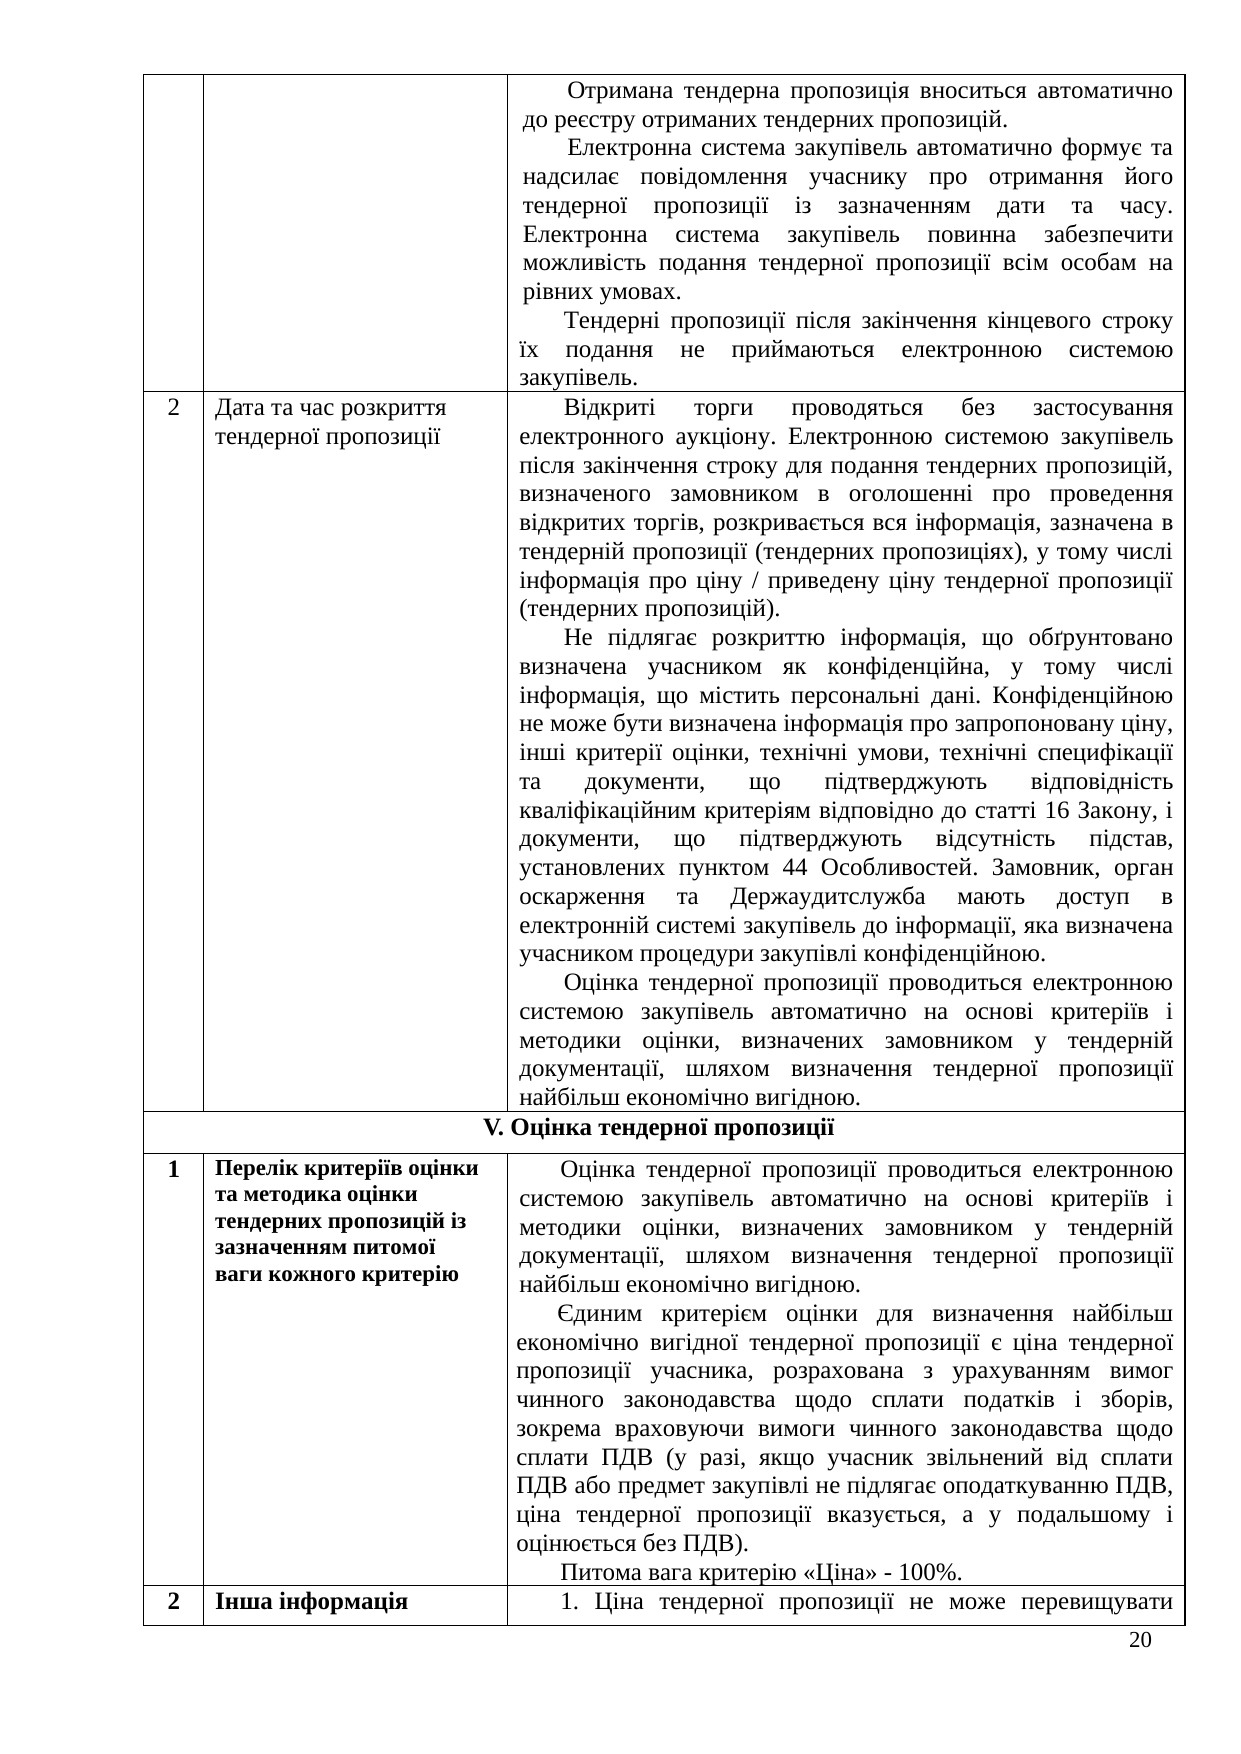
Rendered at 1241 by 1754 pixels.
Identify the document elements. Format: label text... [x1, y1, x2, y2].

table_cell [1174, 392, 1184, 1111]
table_cell Оцінка тендерної пропозиції проводиться електронною системою закупівель автоматично на основі критеріїв і методики оцінки, визначених замовником у тендерній документації, шляхом визначення тендерної пропозиції найбільш економічно вигідною. Єдиним критерієм оцінки для визначення найбільш економічно вигідної тендерної пропозиції є ціна тендерної пропозиції учасника, розрахована з урахуванням вимог чинного законодавства щодо сплати податків і зборів, зокрема враховуючи вимоги чинного законодавства щодо сплати ПДВ (у разі, якщо учасник звільнений від сплати ПДВ або предмет закупівлі не підлягає оподаткуванню ПДВ, ціна тендерної пропозиції вказується, а у подальшому і оцінюється без ПДВ). Питома вага критерію «Ціна» - 100%. [508, 1154, 1184, 1585]
table_cell 2 [144, 1586, 203, 1625]
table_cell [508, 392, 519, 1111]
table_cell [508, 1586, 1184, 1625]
table_cell Дата та час розкриття тендерної пропозиції [204, 392, 507, 1111]
table_cell 2 [144, 392, 203, 1111]
table_cell Перелік критеріїв оцінки та методика оцінки тендерних пропозицій із зазначенням питомої ваги кожного критерію [204, 1154, 507, 1585]
table_cell V. Оцінка тендерної пропозиції [144, 1112, 1184, 1153]
table_cell Інша інформація [204, 1586, 507, 1625]
table_cell 1 [144, 1154, 203, 1585]
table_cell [204, 75, 507, 391]
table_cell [508, 75, 1184, 391]
table_cell 1 [144, 75, 203, 391]
